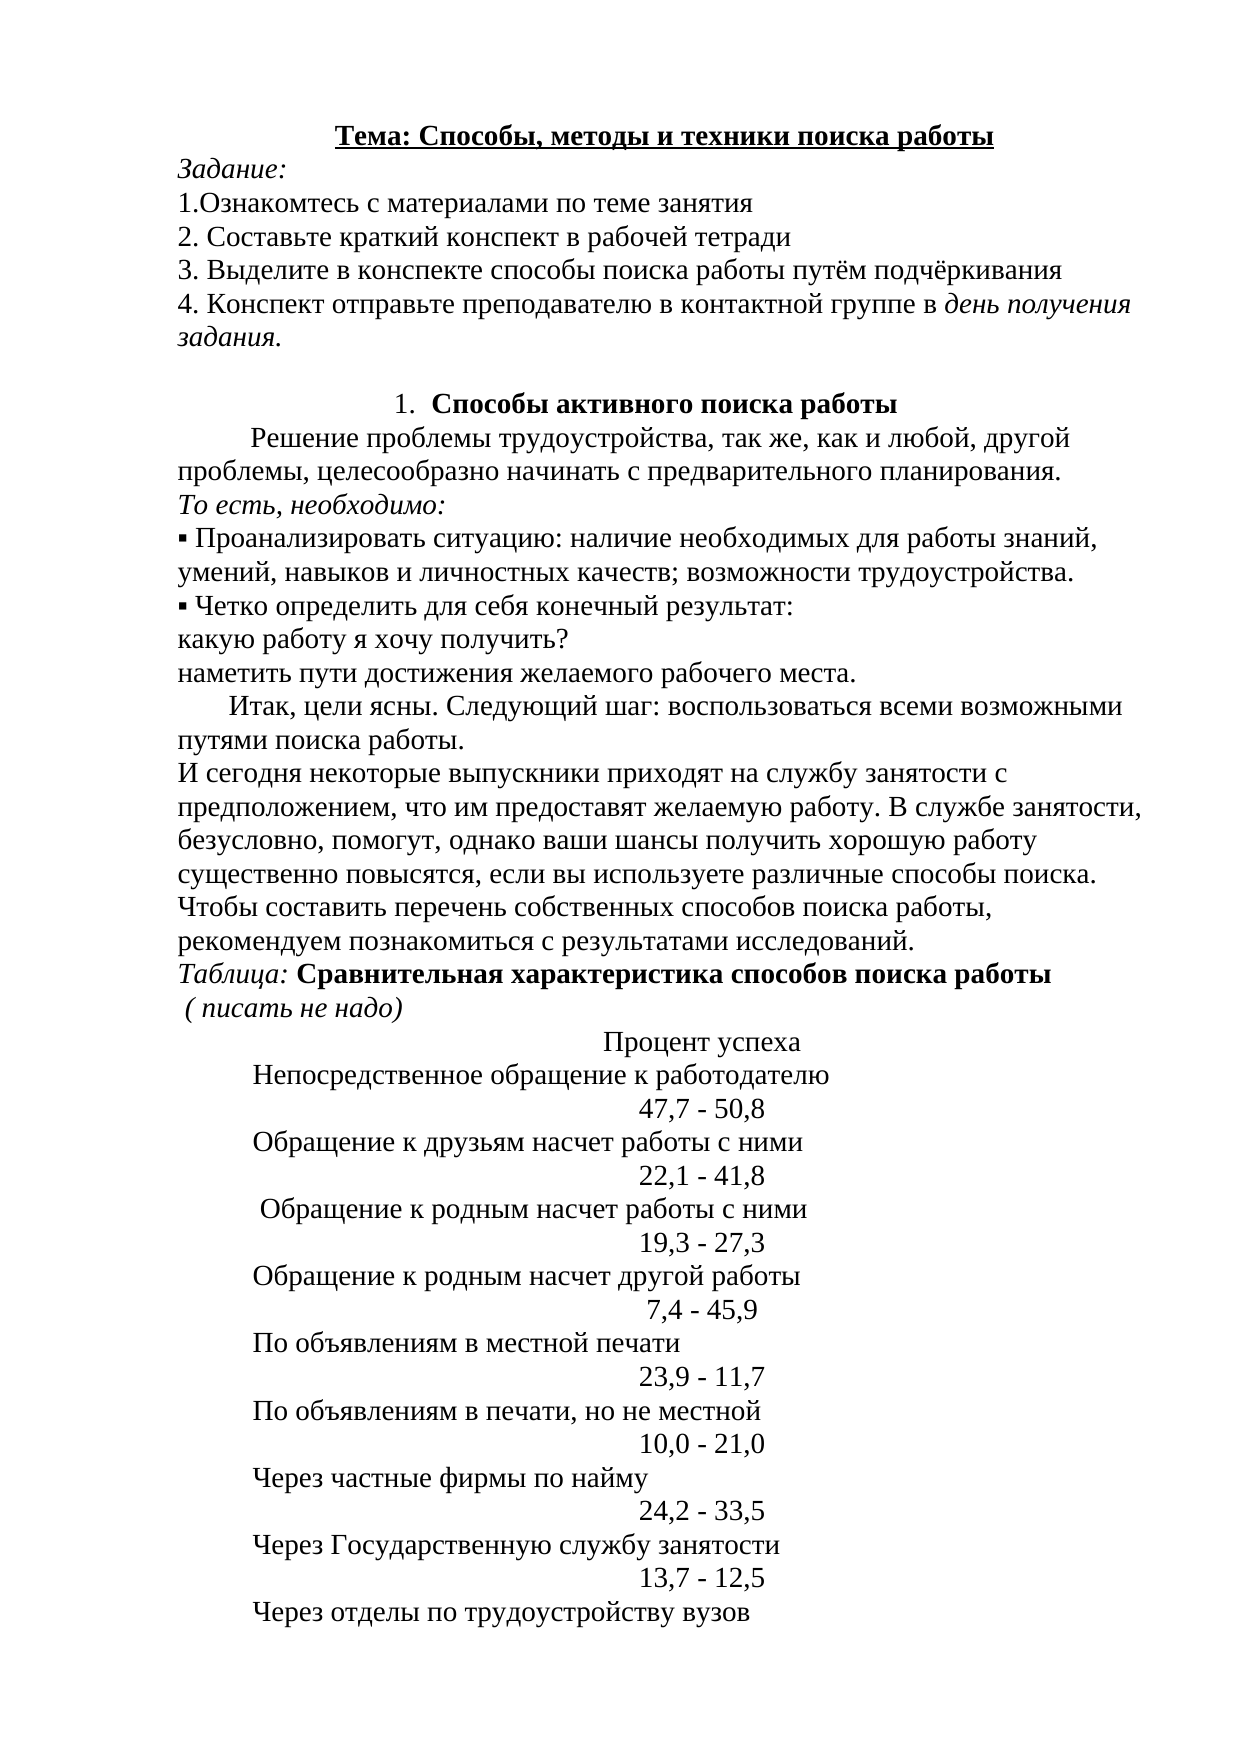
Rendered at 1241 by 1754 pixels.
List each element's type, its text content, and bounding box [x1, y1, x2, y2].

text Таблица: Сравнительная характеристика способов поиска работы [177, 957, 1152, 990]
text ▪ Четко определить для себя конечный результат: [177, 588, 1152, 621]
text Через Государственную службу занятости [252, 1527, 1152, 1560]
text 10,0 - 21,0 [252, 1426, 1152, 1460]
text И сегодня некоторые выпускники приходят на службу занятости с предположением, что им предоставят желаемую работу. В службе занятости, безусловно, помогут, однако ваши шансы получить хорошую работу существенно повысятся, если вы используете различные способы поиска. [177, 755, 1152, 889]
text 19,3 - 27,3 [252, 1225, 1152, 1258]
text Обращение к друзьям насчет работы с ними [252, 1124, 1152, 1158]
text 13,7 - 12,5 [252, 1560, 1152, 1594]
list Способы активного поиска работы [140, 386, 1152, 420]
text Через отделы по трудоустройству вузов [252, 1594, 1152, 1627]
text Решение проблемы трудоустройства, так же, как и любой, другой проблемы, целесообразно начинать с предварительного планирования. [177, 420, 1152, 487]
text 24,2 - 33,5 [252, 1493, 1152, 1527]
text По объявлениям в печати, но не местной [252, 1393, 1152, 1426]
text Обращение к родным насчет работы с ними [252, 1191, 1152, 1225]
text Тема: Способы, методы и техники поиска работы [177, 118, 1152, 152]
text То есть, необходимо: [177, 487, 1152, 521]
text Обращение к родным насчет другой работы [252, 1258, 1152, 1292]
text Непосредственное обращение к работодателю [252, 1057, 1152, 1091]
text 23,9 - 11,7 [252, 1359, 1152, 1393]
text наметить пути достижения желаемого рабочего места. [177, 655, 1152, 688]
text Чтобы составить перечень собственных способов поиска работы, рекомендуем познакомиться с результатами исследований. [177, 889, 1152, 957]
text Задание: [177, 152, 1152, 185]
text 2. Составьте краткий конспект в рабочей тетради [177, 219, 1152, 252]
text 7,4 - 45,9 [252, 1292, 1152, 1326]
text 3. Выделите в конспекте способы поиска работы путём подчёркивания [177, 252, 1152, 286]
text Через частные фирмы по найму [252, 1460, 1152, 1493]
text По объявлениям в местной печати [252, 1326, 1152, 1359]
text 4. Конспект отправьте преподавателю в контактной группе в день получения задания. [177, 286, 1152, 353]
text какую работу я хочу получить? [177, 621, 1152, 655]
text 47,7 - 50,8 [252, 1091, 1152, 1124]
text ▪ Проанализировать ситуацию: наличие необходимых для работы знаний, умений, навыков и личностных качеств; возможности трудоустройства. [177, 521, 1152, 588]
text 1.Ознакомтесь с материалами по теме занятия [177, 185, 1152, 219]
text Итак, цели ясны. Следующий шаг: воспользоваться всеми возможными путями поиска работы. [177, 688, 1152, 755]
text ( писать не надо) [177, 990, 1152, 1024]
text Процент успеха [252, 1024, 1152, 1057]
text 22,1 - 41,8 [252, 1158, 1152, 1191]
